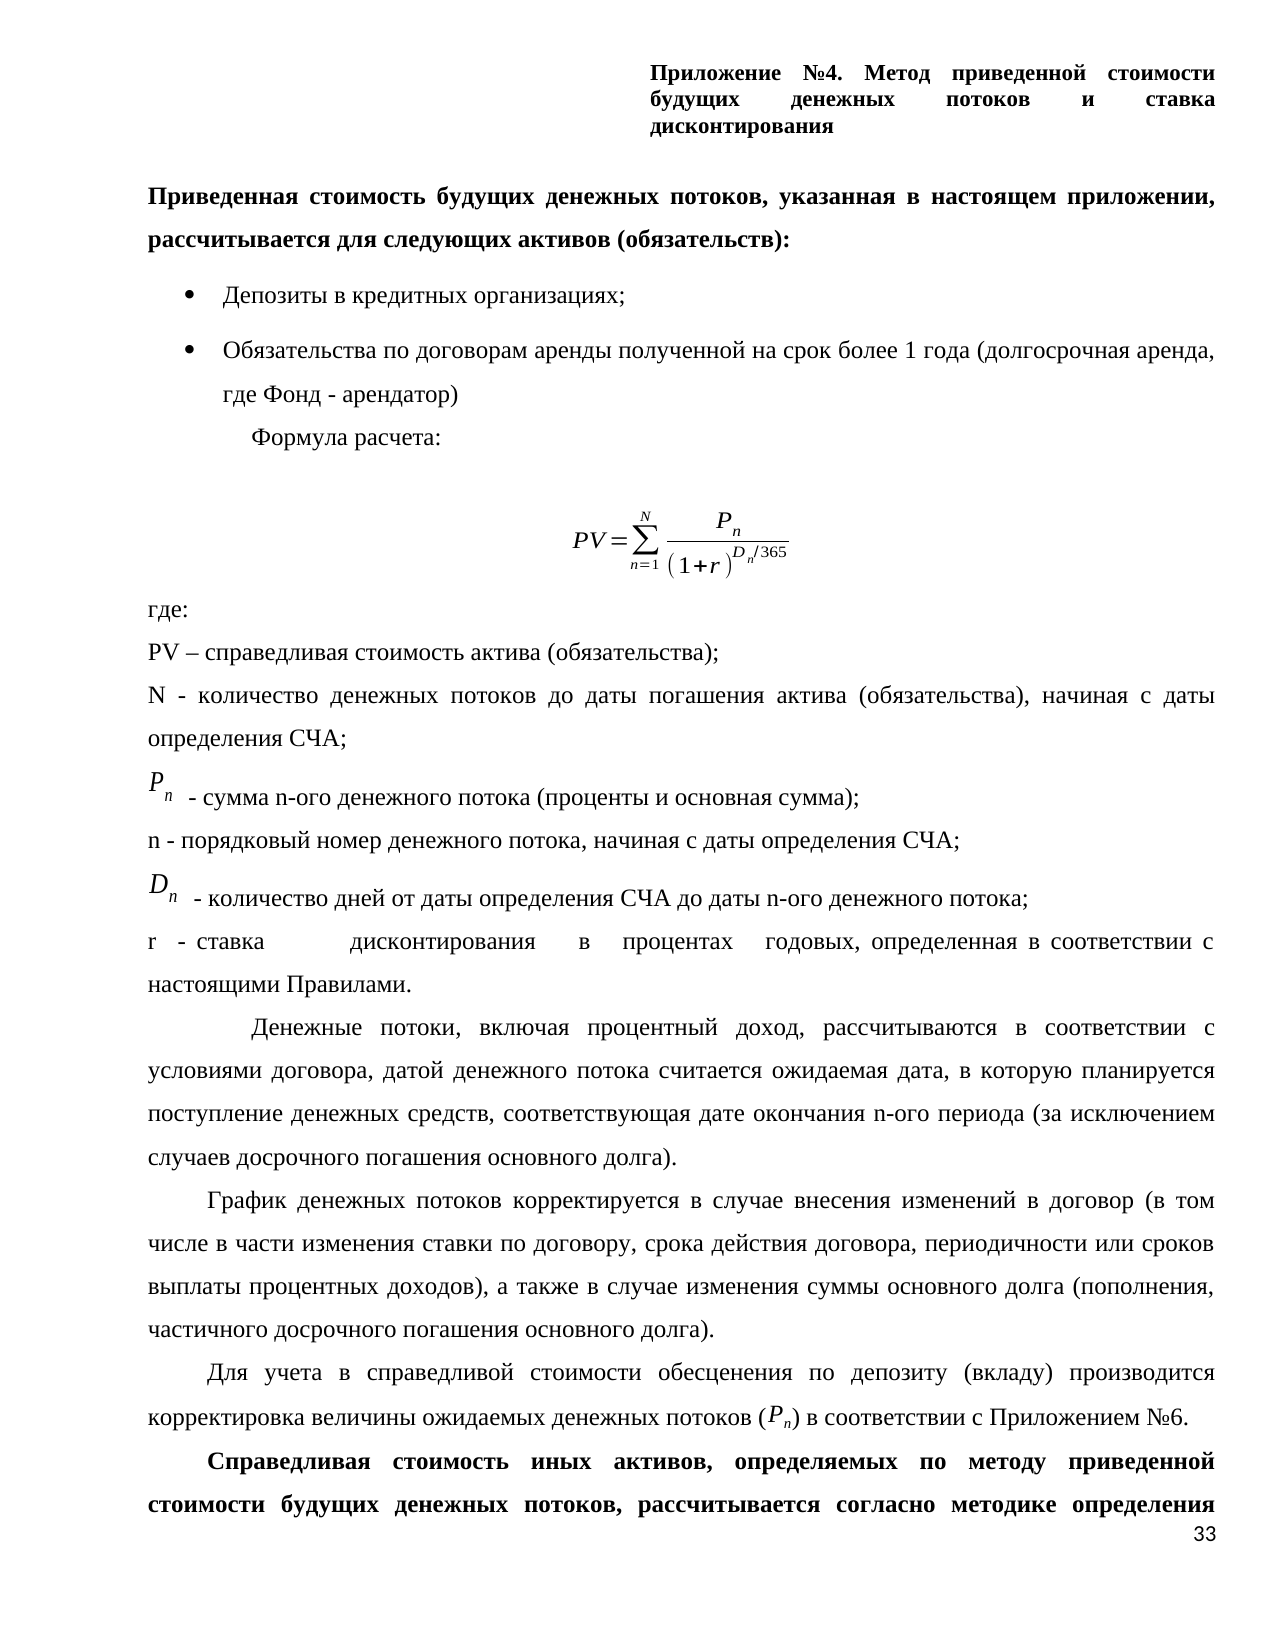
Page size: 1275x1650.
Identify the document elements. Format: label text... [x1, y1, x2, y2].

list Депозиты в кредитных организациях; [185, 280, 1216, 309]
text Формула расчета: [148, 422, 1216, 451]
text - количество дней от даты определения СЧА до даты n-ого денежного потока; [148, 868, 1216, 912]
text Приложение №4. Метод приведенной стоимости будущих денежных потоков и ставка дисконтирования [650, 59, 1216, 138]
text PV – справедливая стоимость актива (обязательства); [148, 637, 1216, 666]
text r - ставка дисконтирования в процентах годовых, определенная в соответствии с настоящими Правилами. [148, 926, 1216, 998]
text - сумма n-ого денежного потока (проценты и основная сумма); [148, 767, 1216, 810]
text где: [148, 594, 1216, 623]
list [148, 1446, 1216, 1518]
list Обязательства по договорам аренды полученной на срок более 1 года (долгосрочная аренда, где Фонд - арендатор) [185, 336, 1216, 407]
list График денежных потоков корректируется в случае внесения изменений в договор (в том числе в части изменения ставки по договору, срока действия договора, периодичности или сроков выплаты процентных доходов), а также в случае изменения суммы основного долга (пополнения, частичного досрочного погашения основного долга). [148, 1185, 1216, 1343]
text Приведенная стоимость будущих денежных потоков, указанная в настоящем приложении, рассчитывается для следующих активов (обязательств): [148, 181, 1216, 253]
text N - количество денежных потоков до даты погашения актива (обязательства), начиная с даты определения СЧА; [148, 680, 1216, 752]
list Для учета в справедливой стоимости обесценения по депозиту (вкладу) производится корректировка величины ожидаемых денежных потоков () в соответствии с Приложением №6. [148, 1357, 1216, 1432]
text n - порядковый номер денежного потока, начиная с даты определения СЧА; [148, 825, 1216, 853]
text Денежные потоки, включая процентный доход, рассчитываются в соответствии с условиями договора, датой денежного потока считается ожидаемая дата, в которую планируется поступление денежных средств, соответствующая дате окончания n-ого периода (за исключением случаев досрочного погашения основного долга). [148, 1012, 1216, 1170]
